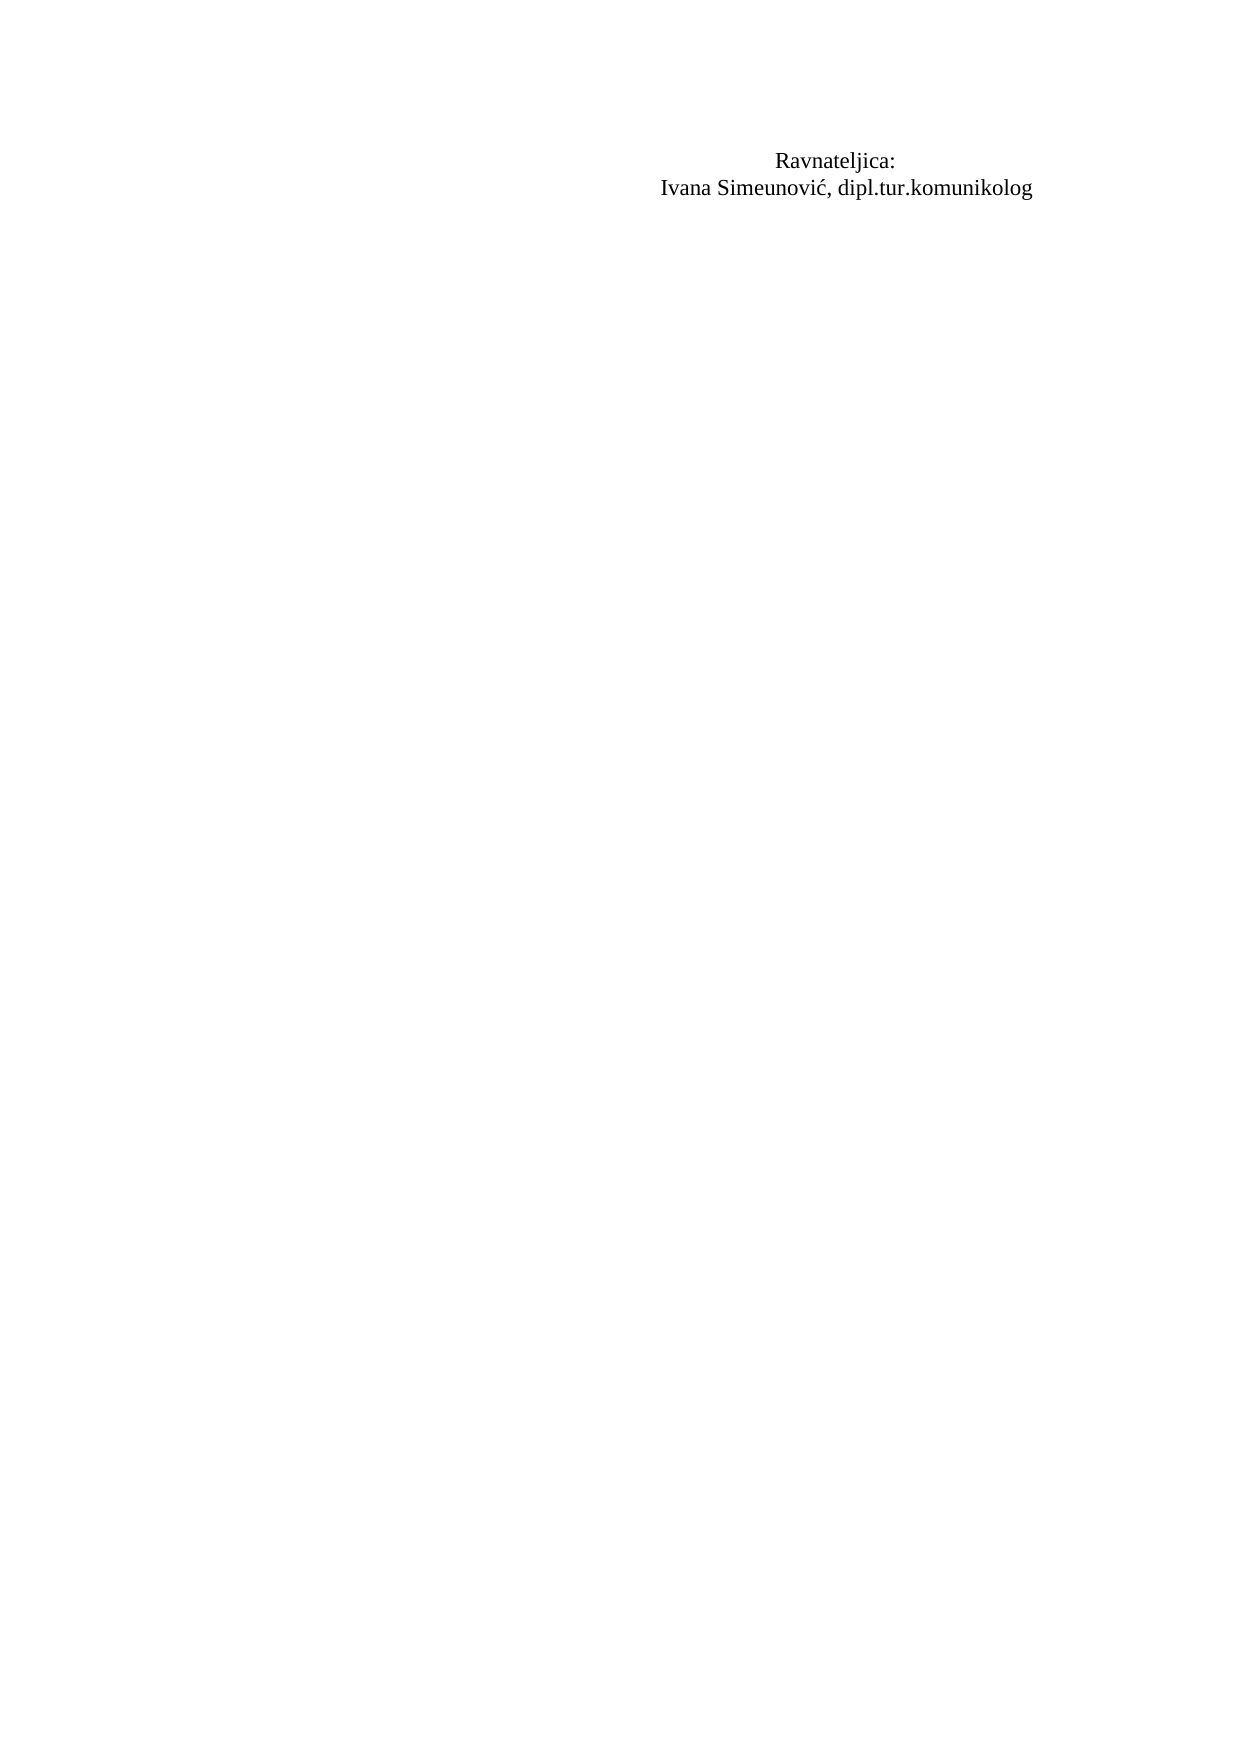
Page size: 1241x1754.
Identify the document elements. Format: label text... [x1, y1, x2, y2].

text Ravnateljica: [260, 148, 1093, 174]
text Ivana Simeunović, dipl.tur.komunikolog [260, 174, 1093, 200]
